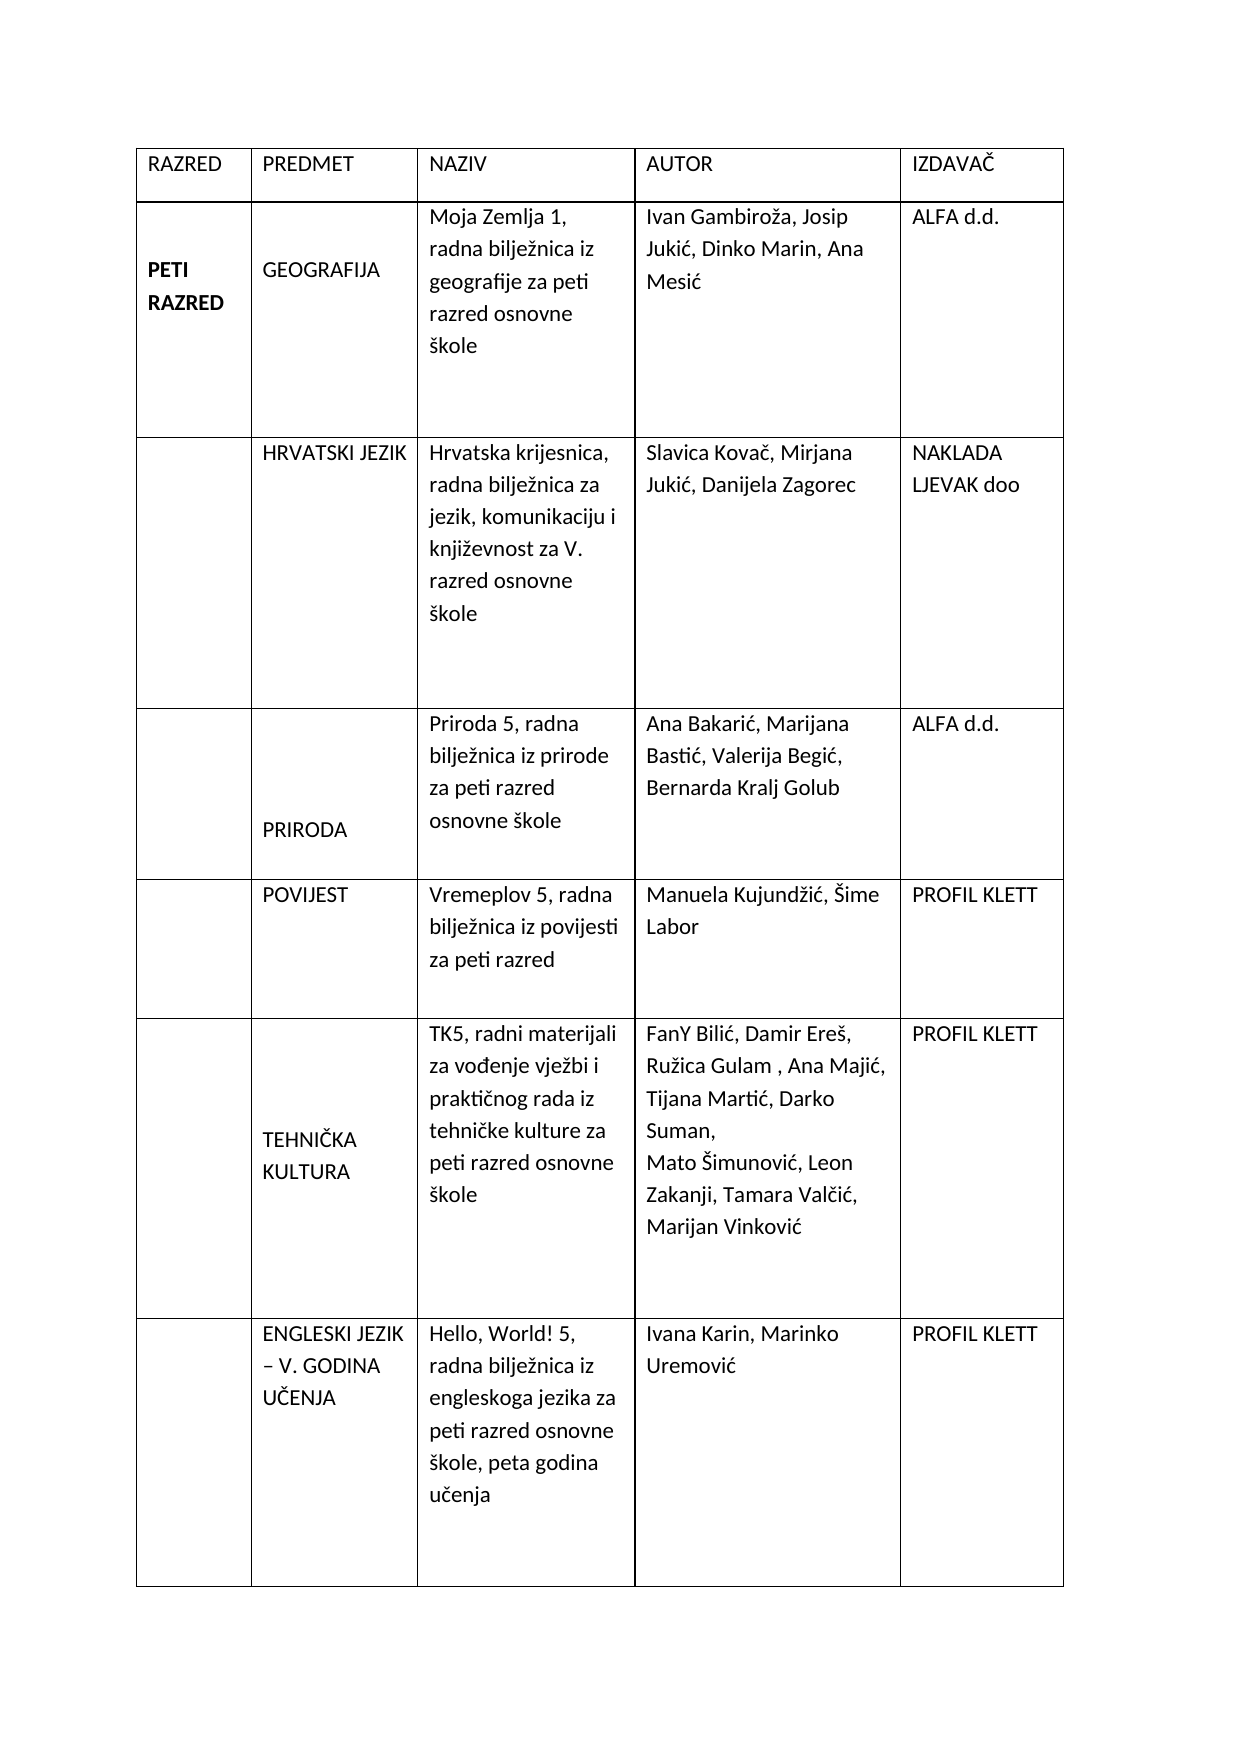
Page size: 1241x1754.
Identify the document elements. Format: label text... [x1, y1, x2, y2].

table_cell ALFA d.d. [901, 709, 1063, 879]
table_header PREDMET [252, 149, 417, 201]
table_cell NAKLADA LJEVAK doo [901, 438, 1063, 708]
table_cell ENGLESKI JEZIK – V. GODINA UČENJA [252, 1319, 417, 1586]
table_cell Slavica Kovač, Mirjana Jukić, Danijela Zagorec [636, 438, 900, 708]
table_cell [137, 1019, 251, 1318]
table_cell ALFA d.d. [901, 203, 1063, 437]
table_cell POVIJEST [252, 880, 417, 1018]
table_cell Hrvatska krijesnica, radna bilježnica za jezik, komunikaciju i književnost za V. razred osnovne škole [418, 438, 634, 708]
table_cell GEOGRAFIJA [252, 203, 417, 437]
table_cell [137, 438, 251, 708]
table_header IZDAVAČ [901, 149, 1063, 201]
table_cell Priroda 5, radna bilježnica iz prirode za peti razred osnovne škole [418, 709, 634, 879]
table_cell [137, 1319, 251, 1586]
table_cell [137, 880, 251, 1018]
table_cell Moja Zemlja 1, radna bilježnica iz geografije za peti razred osnovne škole [418, 203, 634, 437]
table_cell Ana Bakarić, Marijana Bastić, Valerija Begić, Bernarda Kralj Golub [636, 709, 900, 879]
table_cell TK5, radni materijali za vođenje vježbi i praktičnog rada iz tehničke kulture za peti razred osnovne škole [418, 1019, 634, 1318]
table_cell [137, 709, 251, 879]
table_cell PETI RAZRED [137, 203, 251, 437]
table_header AUTOR [636, 149, 900, 201]
table_header NAZIV [418, 149, 634, 201]
table_cell Ivana Karin, Marinko Uremović [636, 1319, 900, 1586]
table_header RAZRED [137, 149, 251, 201]
table_cell FanY Bilić, Damir Ereš, Ružica Gulam , Ana Majić, Tijana Martić, Darko Suman, Mato Šimunović, Leon Zakanji, Tamara Valčić, Marijan Vinković [636, 1019, 900, 1318]
table_cell HRVATSKI JEZIK [252, 438, 417, 708]
table_cell Manuela Kujundžić, Šime Labor [636, 880, 900, 1018]
table_cell TEHNIČKA KULTURA [252, 1019, 417, 1318]
table_cell PROFIL KLETT [901, 1019, 1063, 1318]
table_cell PROFIL KLETT [901, 1319, 1063, 1586]
table_cell Hello, World! 5, radna bilježnica iz engleskoga jezika za peti razred osnovne škole, peta godina učenja [418, 1319, 634, 1586]
table_cell Vremeplov 5, radna bilježnica iz povijesti za peti razred [418, 880, 634, 1018]
table_cell PRIRODA [252, 709, 417, 879]
table_cell PROFIL KLETT [901, 880, 1063, 1018]
table_cell Ivan Gambiroža, Josip Jukić, Dinko Marin, Ana Mesić [636, 203, 900, 437]
